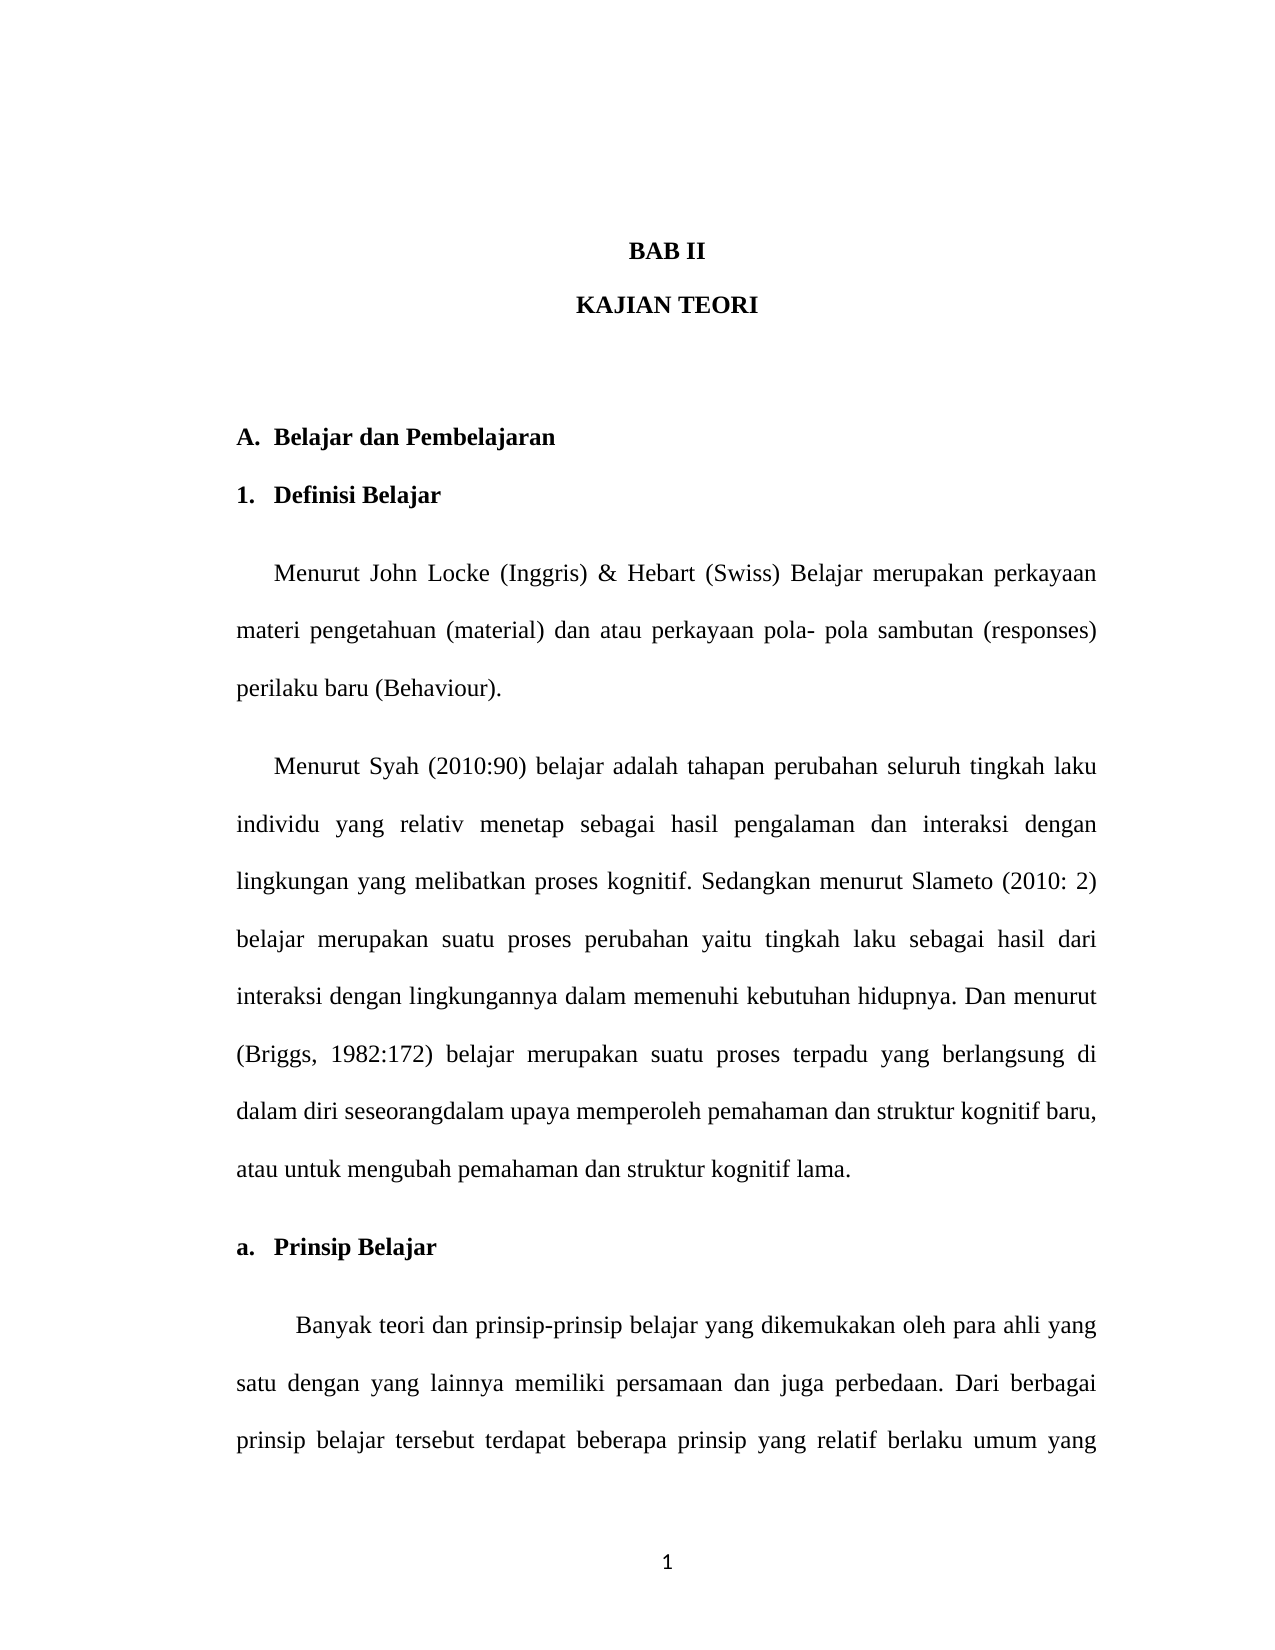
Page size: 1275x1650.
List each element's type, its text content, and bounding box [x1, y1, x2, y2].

text Menurut John Locke (Inggris) & Hebart (Swiss) Belajar merupakan perkayaan materi pengetahuan (material) dan atau perkayaan pola- pola sambutan (responses) perilaku baru (Behaviour). [236, 558, 1098, 702]
text BAB II [236, 236, 1098, 265]
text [236, 1311, 1098, 1454]
list Prinsip Belajar [236, 1232, 1098, 1261]
list Belajar dan Pembelajaran [236, 422, 1098, 451]
text KAJIAN TEORI [236, 290, 1098, 319]
list Definisi Belajar [236, 480, 1098, 508]
text Menurut Syah (2010:90) belajar adalah tahapan perubahan seluruh tingkah laku individu yang relativ menetap sebagai hasil pengalaman dan interaksi dengan lingkungan yang melibatkan proses kognitif. Sedangkan menurut Slameto (2010: 2) belajar merupakan suatu proses perubahan yaitu tingkah laku sebagai hasil dari interaksi dengan lingkungannya dalam memenuhi kebutuhan hidupnya. Dan menurut (Briggs, 1982:172) belajar merupakan suatu proses terpadu yang berlangsung di dalam diri seseorangdalam upaya memperoleh pemahaman dan struktur kognitif baru, atau untuk mengubah pemahaman dan struktur kognitif lama. [236, 751, 1098, 1183]
